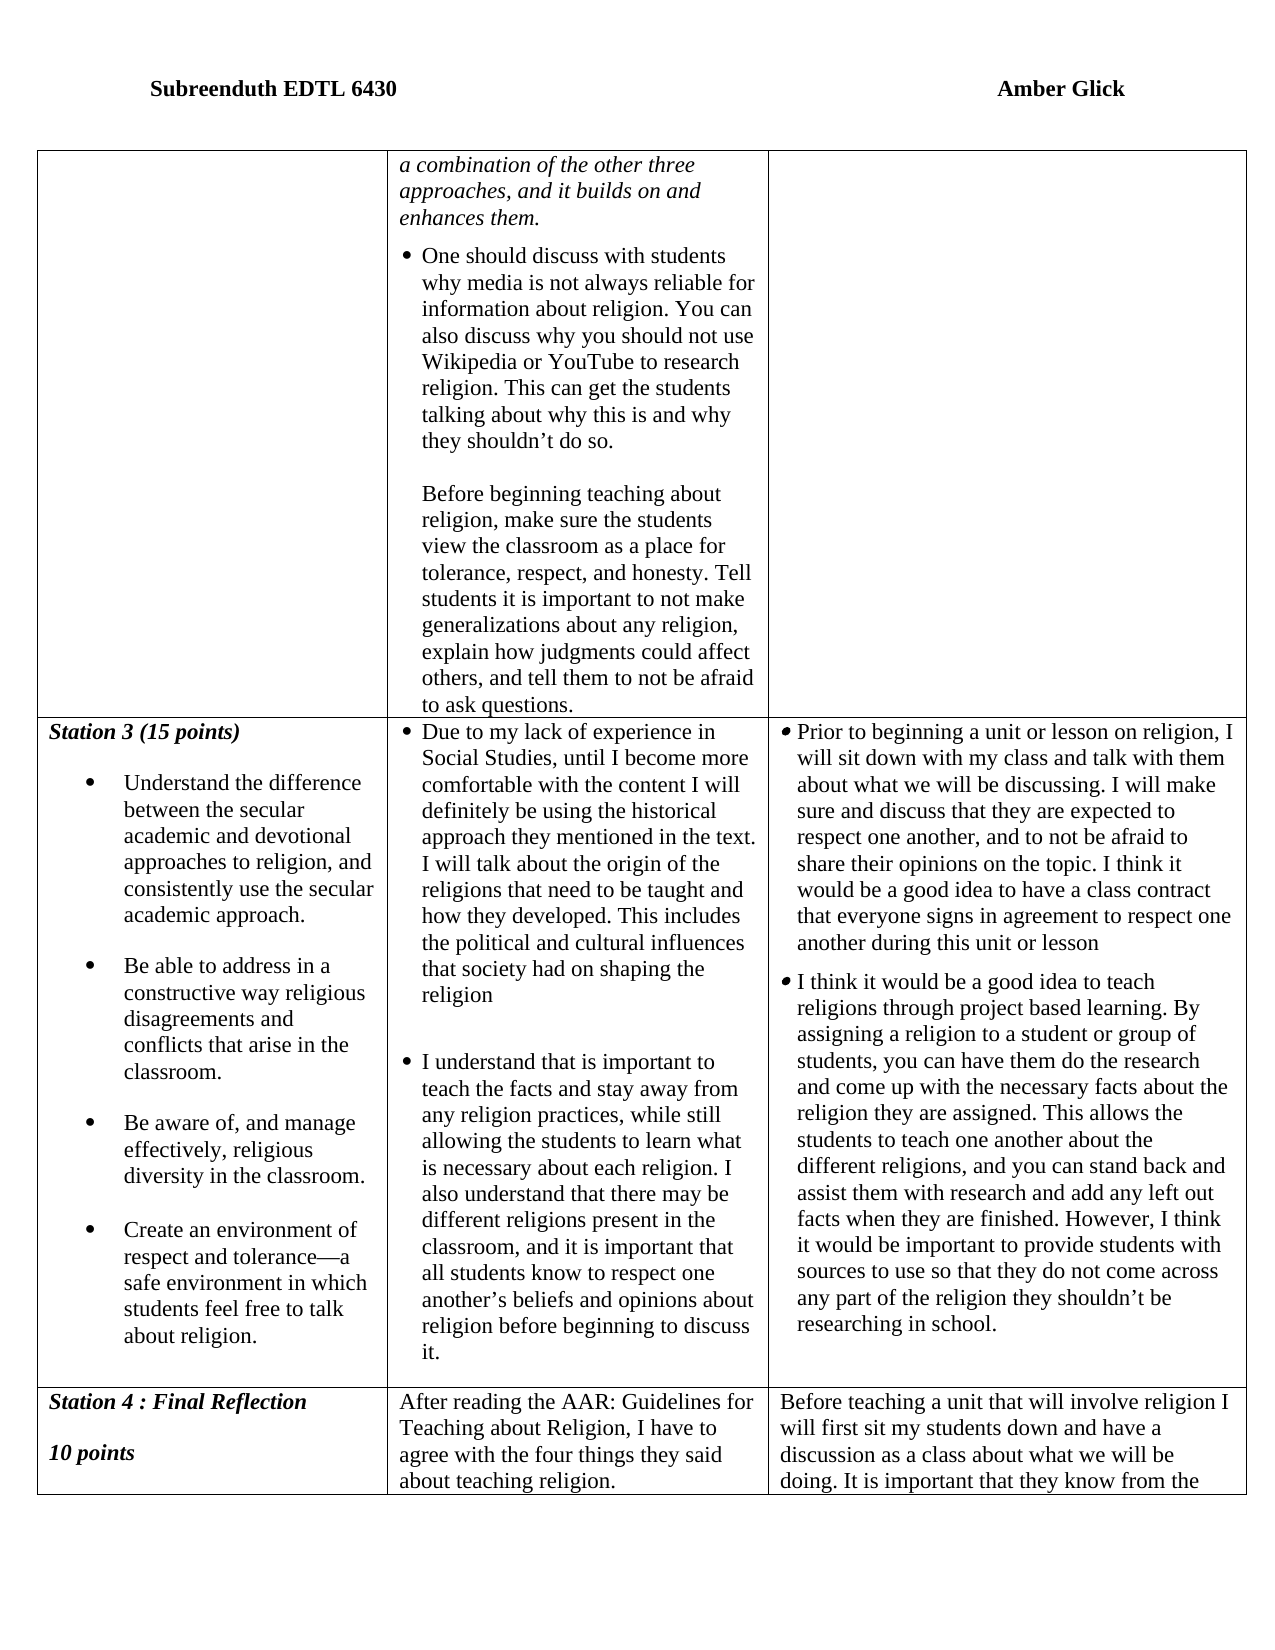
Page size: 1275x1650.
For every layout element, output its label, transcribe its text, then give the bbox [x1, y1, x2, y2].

table_cell Station 3 (15 points) Understand the difference between the secular academic and devotional approaches to religion, and consistently use the secular academic approach. Be able to address in a constructive way religious disagreements and conflicts that arise in the classroom. Be aware of, and manage effectively, religious diversity in the classroom. Create an environment of respect and tolerance—a safe environment in which students feel free to talk about religion. [38, 718, 387, 1387]
table_cell Due to my lack of experience in Social Studies, until I become more comfortable with the content I will definitely be using the historical approach they mentioned in the text. I will talk about the origin of the religions that need to be taught and how they developed. This includes the political and cultural influences that society had on shaping the religion I understand that is important to teach the facts and stay away from any religion practices, while still allowing the students to learn what is necessary about each religion. I also understand that there may be different religions present in the classroom, and it is important that all students know to respect one another’s beliefs and opinions about religion before beginning to discuss it. [388, 718, 768, 1387]
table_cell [38, 151, 387, 717]
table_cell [769, 1388, 1246, 1493]
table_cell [769, 151, 1246, 717]
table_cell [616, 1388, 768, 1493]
table_cell Prior to beginning a unit or lesson on religion, I will sit down with my class and talk with them about what we will be discussing. I will make sure and discuss that they are expected to respect one another, and to not be afraid to share their opinions on the topic. I think it would be a good idea to have a class contract that everyone signs in agreement to respect one another during this unit or lesson I think it would be a good idea to teach religions through project based learning. By assigning a religion to a student or group of students, you can have them do the research and come up with the necessary facts about the religion they are assigned. This allows the students to teach one another about the different religions, and you can stand back and assist them with research and add any left out facts when they are finished. However, I think it would be important to provide students with sources to use so that they do not come across any part of the religion they shouldn’t be researching in school. [769, 718, 1246, 1387]
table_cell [388, 151, 768, 717]
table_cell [38, 1388, 387, 1493]
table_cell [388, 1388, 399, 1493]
